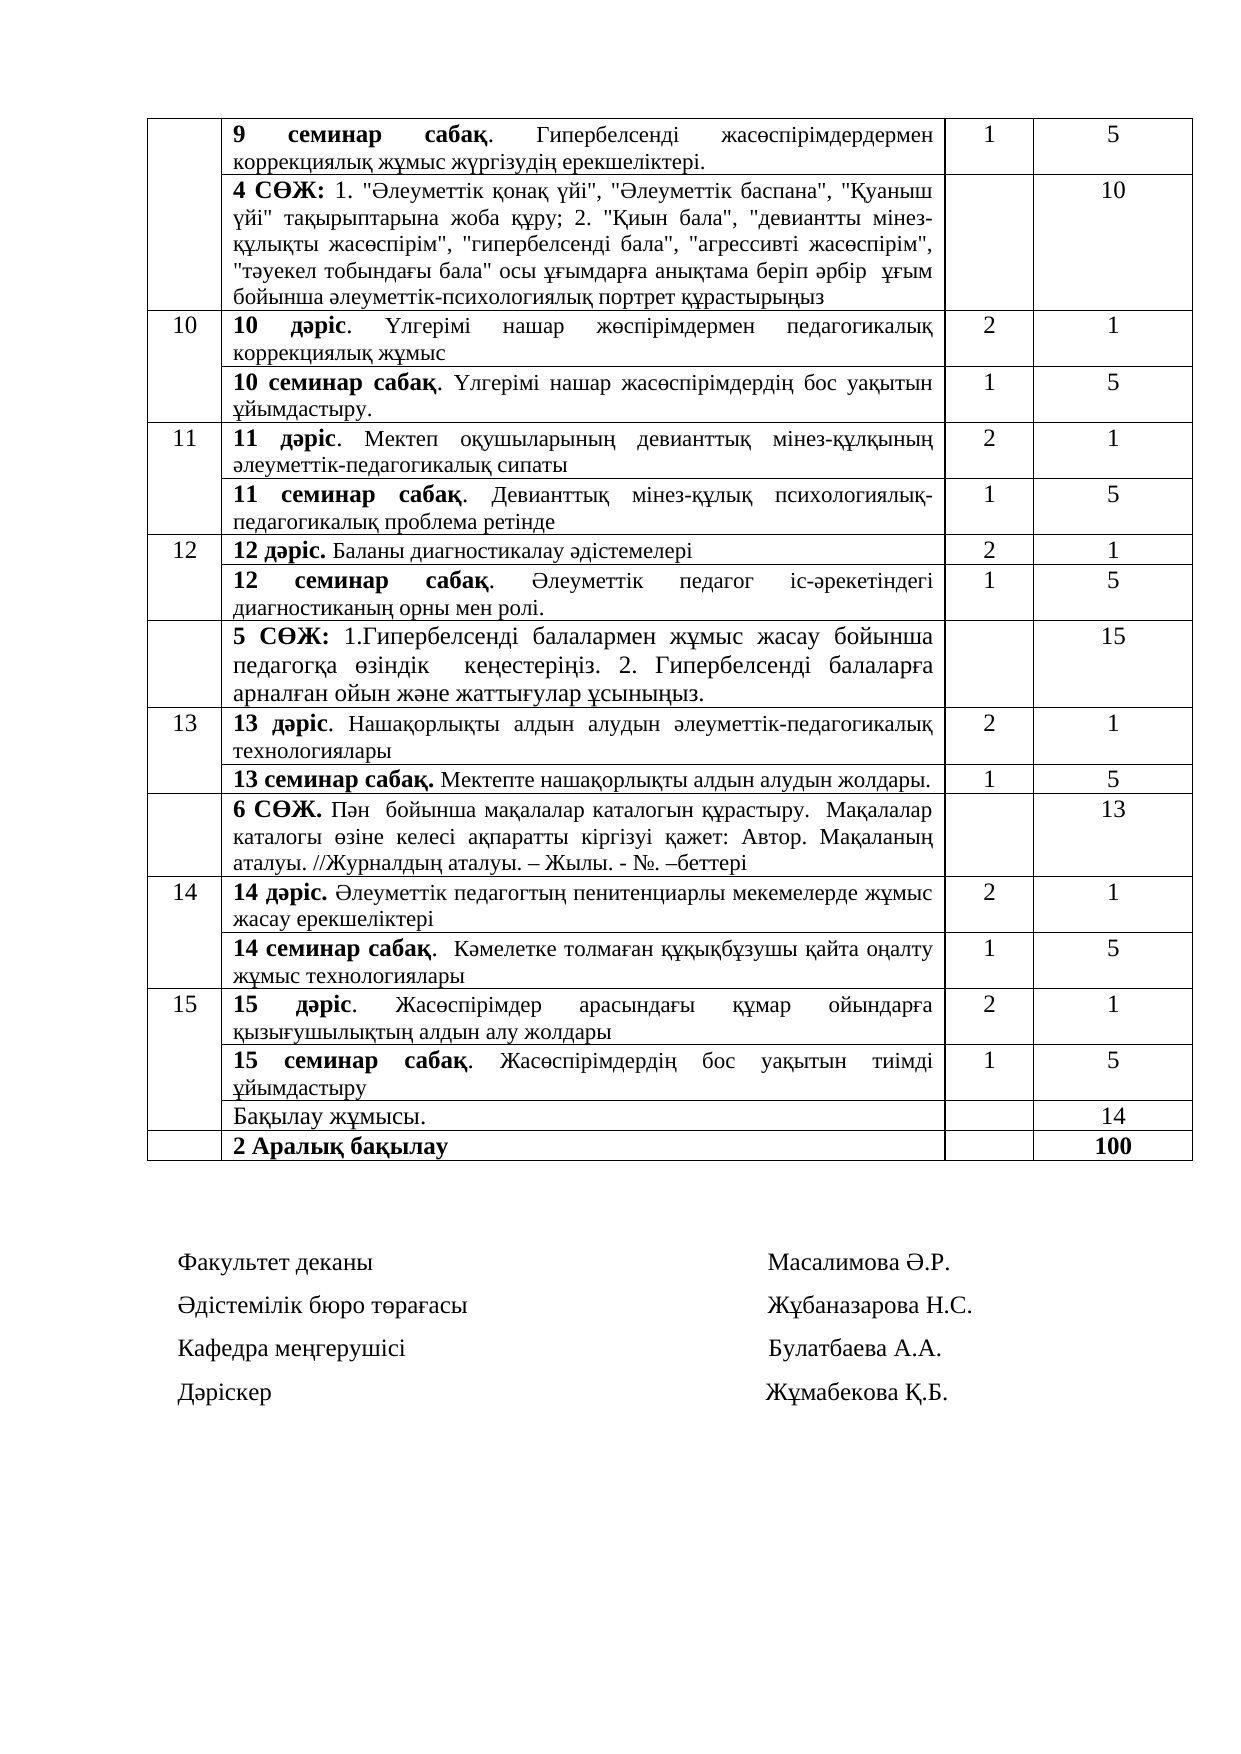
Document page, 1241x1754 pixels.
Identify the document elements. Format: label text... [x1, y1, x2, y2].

table_cell 5 [1034, 1045, 1192, 1100]
table_cell 1 [1034, 877, 1192, 932]
table_cell 13 [148, 708, 221, 793]
table_cell 1 [1034, 423, 1192, 478]
table_cell 1 [1034, 989, 1192, 1044]
table_cell 10 семинар сабақ. Үлгерімі нашар жасөспірімдердің бос уақытын ұйымдастыру. [222, 367, 944, 422]
table_cell 5 [1034, 479, 1192, 534]
table_cell 2 [946, 708, 1033, 763]
table_cell 10 [1034, 175, 1192, 309]
table_cell 1 [946, 1045, 1033, 1100]
table_cell [946, 794, 1033, 876]
table_cell [946, 1101, 1033, 1130]
table_cell 1 [946, 933, 1033, 988]
table_cell 5 [1034, 367, 1192, 422]
table_cell 1 [1034, 708, 1192, 763]
table_cell 2 [946, 877, 1033, 932]
table_cell 5 [1034, 119, 1192, 174]
table_cell 12 дәріс. Баланы диагностикалау әдістемелері [222, 535, 944, 564]
table_cell 1 [946, 367, 1033, 422]
table_cell 2 [946, 423, 1033, 478]
table_cell 1 [946, 565, 1033, 620]
table_cell 5 СӨЖ: 1.Гипербелсенді балалармен жұмыс жасау бойынша педагогқа өзіндік кеңестеріңіз. 2. Гипербелсенді балаларға арналған ойын және жаттығулар ұсыныңыз. [222, 621, 944, 707]
table_cell 1 [1034, 311, 1192, 366]
table_cell 6 СӨЖ. Пән бойынша мақалалар каталогын құрастыру. Мақалалар каталогы өзіне келесі ақпаратты кіргізуі қажет: Автор. Мақаланың аталуы. //Журналдың аталуы. – Жылы. - №. –беттері [222, 794, 944, 876]
table_cell 4 СӨЖ: 1. "Әлеуметтік қонақ үйі", "Әлеуметтік баспана", "Қуаныш үйі" тақырыптарына жоба құру; 2. "Қиын бала", "девиантты мінез-құлықты жасөспірім", "гипербелсенді бала", "агрессивті жасөспірім", "тәуекел тобындағы бала" осы ұғымдарға анықтама беріп әрбір ұғым бойынша әлеуметтік-психологиялық портрет құрастырыңыз [222, 175, 944, 309]
table_cell 9 семинар сабақ. Гипербелсенді жасөспірімдердермен коррекциялық жұмыс жүргізудің ерекшеліктері. [222, 119, 944, 174]
text Кафедра меңгерушісі Булатбаева А.А. [177, 1333, 1152, 1362]
table_cell 15 дәріс. Жасөспірімдер арасындағы құмар ойындарға қызығушылықтың алдын алу жолдары [222, 989, 944, 1044]
table_cell Бақылау жұмысы. [222, 1101, 944, 1130]
table_cell 15 [148, 989, 221, 1130]
table_cell 2 [946, 989, 1033, 1044]
table_cell 14 дәріс. Әлеуметтік педагогтың пенитенциарлы мекемелерде жұмыс жасау ерекшеліктері [222, 877, 944, 932]
table_cell 13 [1034, 794, 1192, 876]
table_cell 1 [946, 479, 1033, 534]
table_cell 5 [1034, 933, 1192, 988]
table_cell 9 [148, 119, 221, 309]
table_cell 100 [1034, 1131, 1192, 1160]
table_cell 10 дәріс. Үлгерімі нашар жөспірімдермен педагогикалық коррекциялық жұмыс [222, 311, 944, 366]
table_cell 14 [148, 877, 221, 988]
table_cell 2 [946, 311, 1033, 366]
table_cell [148, 621, 221, 707]
table_cell [946, 175, 1033, 309]
table_cell 14 семинар сабақ. Кәмелетке толмаған құқықбұзушы қайта оңалту жұмыс технологиялары [222, 933, 944, 988]
table_cell [148, 1131, 221, 1160]
table_cell 1 [1034, 535, 1192, 564]
table_cell 10 [148, 311, 221, 422]
table_cell 1 [946, 119, 1033, 174]
table_cell [946, 1131, 1033, 1160]
table_cell 2 [946, 535, 1033, 564]
table_cell 5 [1034, 765, 1192, 793]
table_cell 13 семинар сабақ. Мектепте нашақорлықты алдын алудын жолдары. [222, 765, 944, 793]
table_cell 14 [1034, 1101, 1192, 1130]
table_cell 11 семинар сабақ. Девианттық мінез-құлық психологиялық-педагогикалық проблема ретінде [222, 479, 944, 534]
table_cell 12 [148, 535, 221, 620]
table_cell [148, 794, 221, 876]
table_cell 5 [1034, 565, 1192, 620]
table_cell 13 дәріс. Нашақорлықты алдын алудын әлеуметтік-педагогикалық технологиялары [222, 708, 944, 763]
table_cell 11 [148, 423, 221, 534]
text Дәріскер Жұмабекова Қ.Б. [177, 1377, 1152, 1405]
table_cell 2 Аралық бақылау [222, 1131, 944, 1160]
table_cell 12 семинар сабақ. Әлеуметтік педагог іс-әрекетіндегі диагностиканың орны мен ролі. [222, 565, 944, 620]
text Факультет деканы Масалимова Ә.Р. [177, 1247, 1152, 1276]
table_cell 15 семинар сабақ. Жасөспірімдердің бос уақытын тиімді ұйымдастыру [222, 1045, 944, 1100]
table_cell 11 дәріс. Мектеп оқушыларының девианттық мінез-құлқының әлеуметтік-педагогикалық сипаты [222, 423, 944, 478]
text Әдістемілік бюро төрағасы Жұбаназарова Н.С. [177, 1290, 1152, 1319]
table_cell 1 [946, 765, 1033, 793]
table_cell [946, 621, 1033, 707]
table_cell 15 [1034, 621, 1192, 707]
